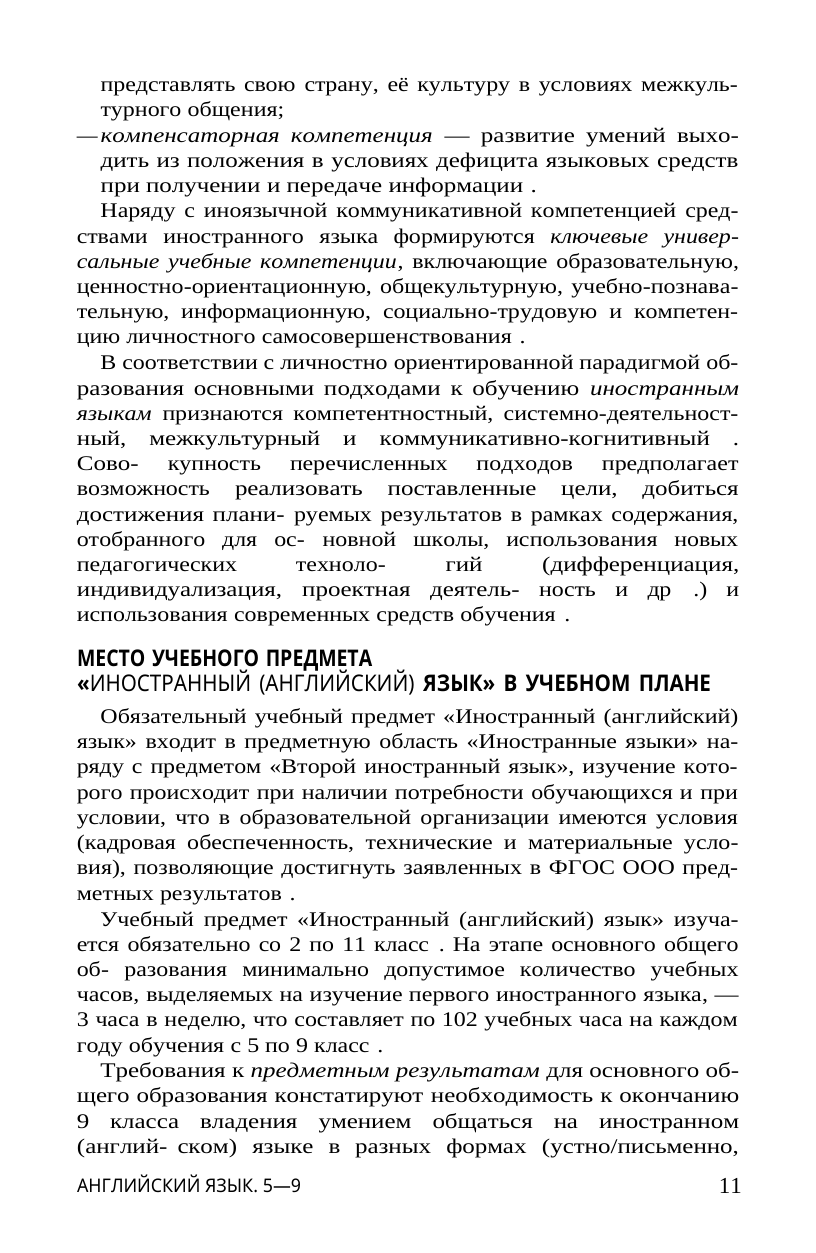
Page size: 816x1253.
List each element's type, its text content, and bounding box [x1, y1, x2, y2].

text МЕСТО УЧЕБНОГО ПРЕДМЕТА [77, 645, 755, 671]
text Обязательный учебный предмет «Иностранный (английский) язык» входит в предметную область «Иностранные языки» на- ряду с предметом «Второй иностранный язык», изучение кото- рого происходит при наличии потребности обучающихся и при условии, что в образовательной организации имеются условия (кадровая обеспеченность, технические и материальные усло- вия), позволяющие достигнуть заявленных в ФГОС ООО пред- метных результатов . [77, 704, 739, 904]
list компенсаторная компетенция — развитие умений выхо- дить из положения в условиях дефицита языковых средств при получении и передаче информации . [77, 122, 739, 197]
text представлять свою страну, её культуру в условиях межкуль- турного общения; [100, 72, 739, 121]
text «ИНОСТРАННЫЙ (АНГЛИЙСКИЙ) ЯЗЫК» В УЧЕБНОМ ПЛАНЕ [77, 671, 755, 697]
text Учебный предмет «Иностранный (английский) язык» изуча- ется обязательно со 2 по 11 класс . На этапе основного общего об- разования минимально допустимое количество учебных часов, выделяемых на изучение первого иностранного языка, — 3 часа в неделю, что составляет по 102 учебных часа на каждом году обучения с 5 по 9 класс . [77, 906, 739, 1057]
text Наряду с иноязычной коммуникативной компетенцией сред- ствами иностранного языка формируются ключевые универ- сальные учебные компетенции, включающие образовательную, ценностно-ориентационную, общекультурную, учебно-познава- тельную, информационную, социально-трудовую и компетен- цию личностного самосовершенствования . [77, 198, 739, 348]
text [77, 1058, 739, 1158]
text В соответствии с личностно ориентированной парадигмой об- разования основными подходами к обучению иностранным языкам признаются компетентностный, системно-деятельност- ный, межкультурный и коммуникативно-когнитивный . Сово- купность перечисленных подходов предполагает возможность реализовать поставленные цели, добиться достижения плани- руемых результатов в рамках содержания, отобранного для ос- новной школы, использования новых педагогических техноло- гий (дифференциация, индивидуализация, проектная деятель- ность и др .) и использования современных средств обучения . [77, 350, 739, 626]
